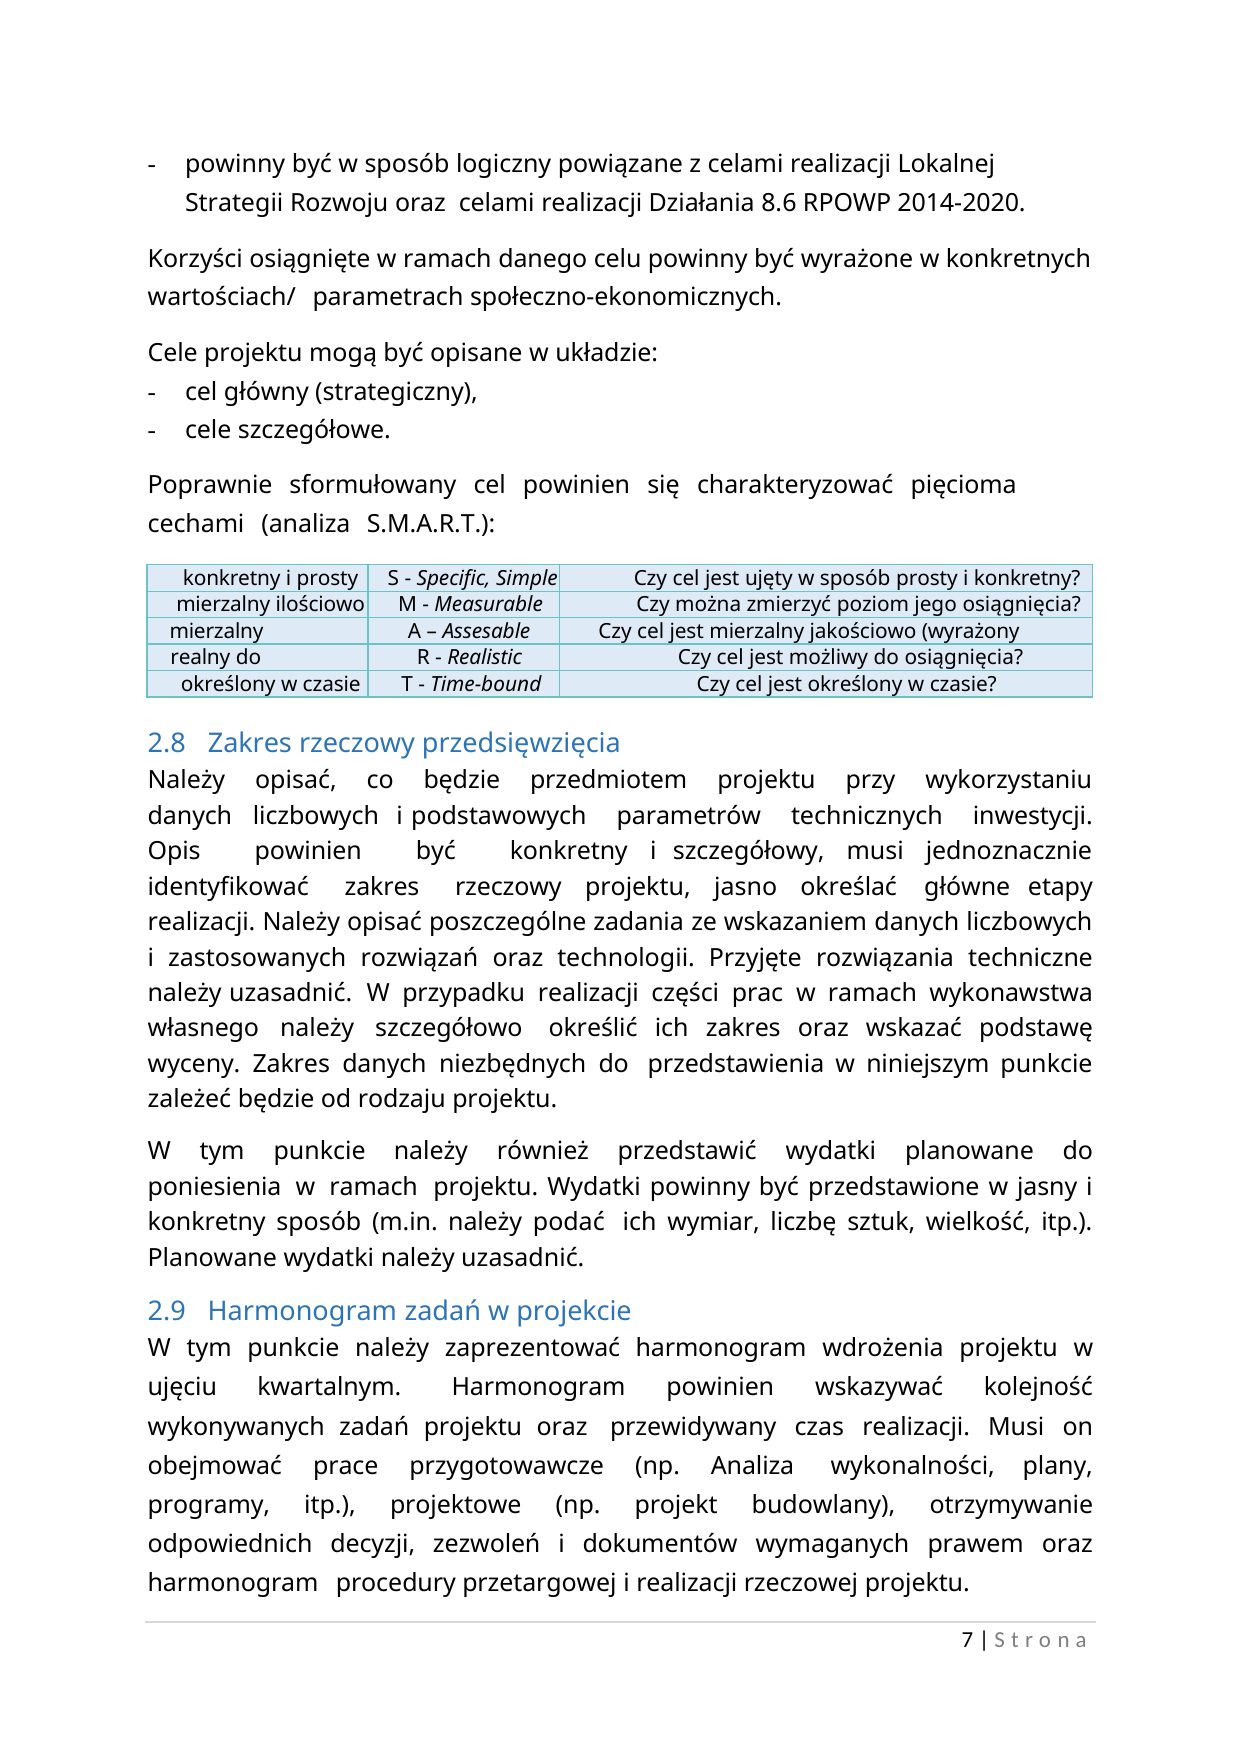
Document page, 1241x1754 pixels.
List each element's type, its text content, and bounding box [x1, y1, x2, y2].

table_cell A – Assesable [369, 618, 559, 643]
table_cell realny do osiągnięcia [148, 645, 367, 670]
list powinny być w sposób logiczny powiązane z celami realizacji Lokalnej Strategii Rozwoju oraz celami realizacji Działania 8.6 RPOWP 2014-2020. [147, 146, 1093, 219]
text Cele projektu mogą być opisane w układzie: [147, 334, 1109, 368]
table_header S - Specific, Simple [369, 565, 559, 591]
text Korzyści osiągnięte w ramach danego celu powinny być wyrażone w konkretnych wartościach/ parametrach społeczno-ekonomicznych. [147, 240, 1093, 313]
list cele szczegółowe. [147, 412, 1109, 446]
table_header konkretny i prosty [148, 565, 367, 591]
table_cell Czy można zmierzyć poziom jego osiągnięcia? [560, 592, 1092, 617]
subtitle Zakres rzeczowy przedsięwzięcia [147, 724, 1109, 761]
table_header Czy cel jest ujęty w sposób prosty i konkretny? [560, 565, 1092, 591]
text Poprawnie sformułowany cel powinien się charakteryzować pięcioma cechami (analiza S.M.A.R.T.): [147, 467, 1092, 540]
table_cell mierzalny jakościowo [148, 618, 367, 643]
table_cell T - Time-bound [369, 671, 559, 696]
subtitle Harmonogram zadań w projekcie [147, 1292, 1109, 1328]
table_cell Czy cel jest możliwy do osiągnięcia? [560, 645, 1092, 670]
table_cell określony w czasie [148, 671, 367, 696]
table_cell Czy cel jest określony w czasie? [560, 671, 1092, 696]
text W tym punkcie należy również przedstawić wydatki planowane do poniesienia w ramach projektu. Wydatki powinny być przedstawione w jasny i konkretny sposób (m.in. należy podać ich wymiar, liczbę sztuk, wielkość, itp.). Planowane wydatki należy uzasadnić. [147, 1133, 1093, 1273]
list cel główny (strategiczny), [147, 373, 1109, 407]
table_cell Czy cel jest mierzalny jakościowo (wyrażony liczbowo)? [560, 618, 1092, 643]
table_cell mierzalny ilościowo [148, 592, 367, 617]
text Należy opisać, co będzie przedmiotem projektu przy wykorzystaniu danych liczbowych i podstawowych parametrów technicznych inwestycji. Opis powinien być konkretny i szczegółowy, musi jednoznacznie identyfikować zakres rzeczowy projektu, jasno określać główne etapy realizacji. Należy opisać poszczególne zadania ze wskazaniem danych liczbowych i zastosowanych rozwiązań oraz technologii. Przyjęte rozwiązania techniczne należy uzasadnić. W przypadku realizacji części prac w ramach wykonawstwa własnego należy szczegółowo określić ich zakres oraz wskazać podstawę wyceny. Zakres danych niezbędnych do przedstawienia w niniejszym punkcie zależeć będzie od rodzaju projektu. [147, 762, 1093, 1115]
text W tym punkcie należy zaprezentować harmonogram wdrożenia projektu w ujęciu kwartalnym. Harmonogram powinien wskazywać kolejność wykonywanych zadań projektu oraz przewidywany czas realizacji. Musi on obejmować prace przygotowawcze (np. Analiza wykonalności, plany, programy, itp.), projektowe (np. projekt budowlany), otrzymywanie odpowiednich decyzji, zezwoleń i dokumentów wymaganych prawem oraz harmonogram procedury przetargowej i realizacji rzeczowej projektu. [147, 1330, 1093, 1599]
table_cell R - Realistic [369, 645, 559, 670]
table_cell M - Measurable [369, 592, 559, 617]
